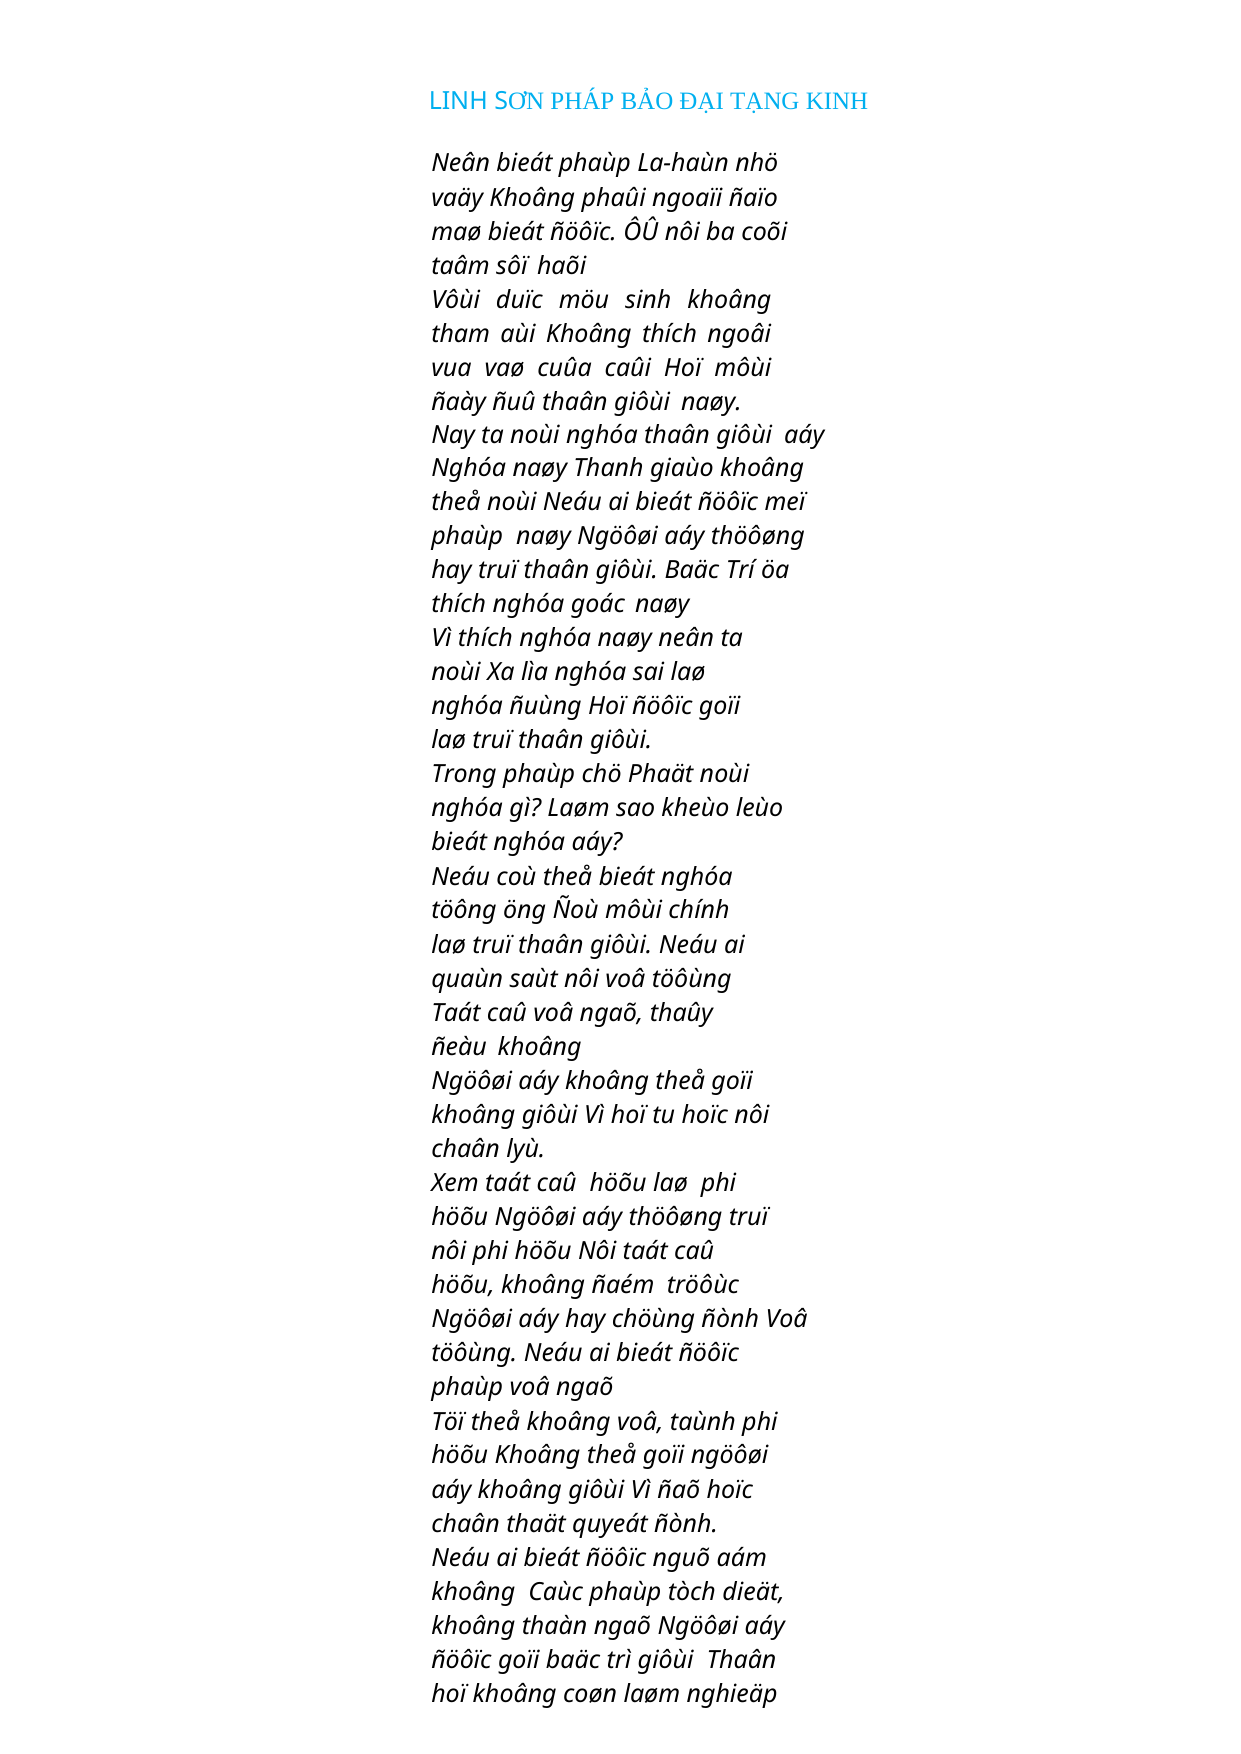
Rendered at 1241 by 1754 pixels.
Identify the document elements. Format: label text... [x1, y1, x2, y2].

text Vôùi duïc möu sinh khoâng tham aùi Khoâng thích ngoâi vua vaø cuûa caûi Hoï môùi ñaày ñuû thaân giôùi naøy. [431, 281, 771, 418]
text Neáu coù theå bieát nghóa töông öng Ñoù môùi chính laø truï thaân giôùi. Neáu ai quaùn saùt nôi voâ töôùng Taát caû voâ ngaõ, thaûy ñeàu khoâng [431, 858, 762, 1062]
text Trong phaùp chö Phaät noùi nghóa gì? Laøm sao kheùo leùo bieát nghóa aáy? [431, 756, 810, 858]
text Vì thích nghóa naøy neân ta noùi Xa lìa nghóa sai laø nghóa ñuùng Hoï ñöôïc goïi laø truï thaân giôùi. [431, 620, 748, 756]
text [431, 1539, 795, 1710]
text Töï theå khoâng voâ, taùnh phi höõu Khoâng theå goïi ngöôøi aáy khoâng giôùi Vì ñaõ hoïc chaân thaät quyeát ñònh. [431, 1403, 797, 1539]
text Ngöôøi aáy khoâng theå goïi khoâng giôùi Vì hoï tu hoïc nôi chaân lyù. [431, 1062, 797, 1165]
text Nay ta noùi nghóa thaân giôùi aáy [431, 418, 1065, 449]
text Nghóa naøy Thanh giaùo khoâng theå noùi Neáu ai bieát ñöôïc meï phaùp naøy Ngöôøi aáy thöôøng hay truï thaân giôùi. Baäc Trí öa thích nghóa goác naøy [431, 449, 810, 620]
text Xem taát caû höõu laø phi höõu Ngöôøi aáy thöôøng truï nôi phi höõu Nôi taát caû höõu, khoâng ñaém tröôùc [431, 1165, 772, 1301]
text Ngöôøi aáy hay chöùng ñònh Voâ töôùng. Neáu ai bieát ñöôïc phaùp voâ ngaõ [431, 1301, 810, 1403]
text Neân bieát phaùp La-haùn nhö vaäy Khoâng phaûi ngoaïi ñaïo maø bieát ñöôïc. ÔÛ nôi ba coõi taâm sôï haõi [431, 145, 810, 281]
